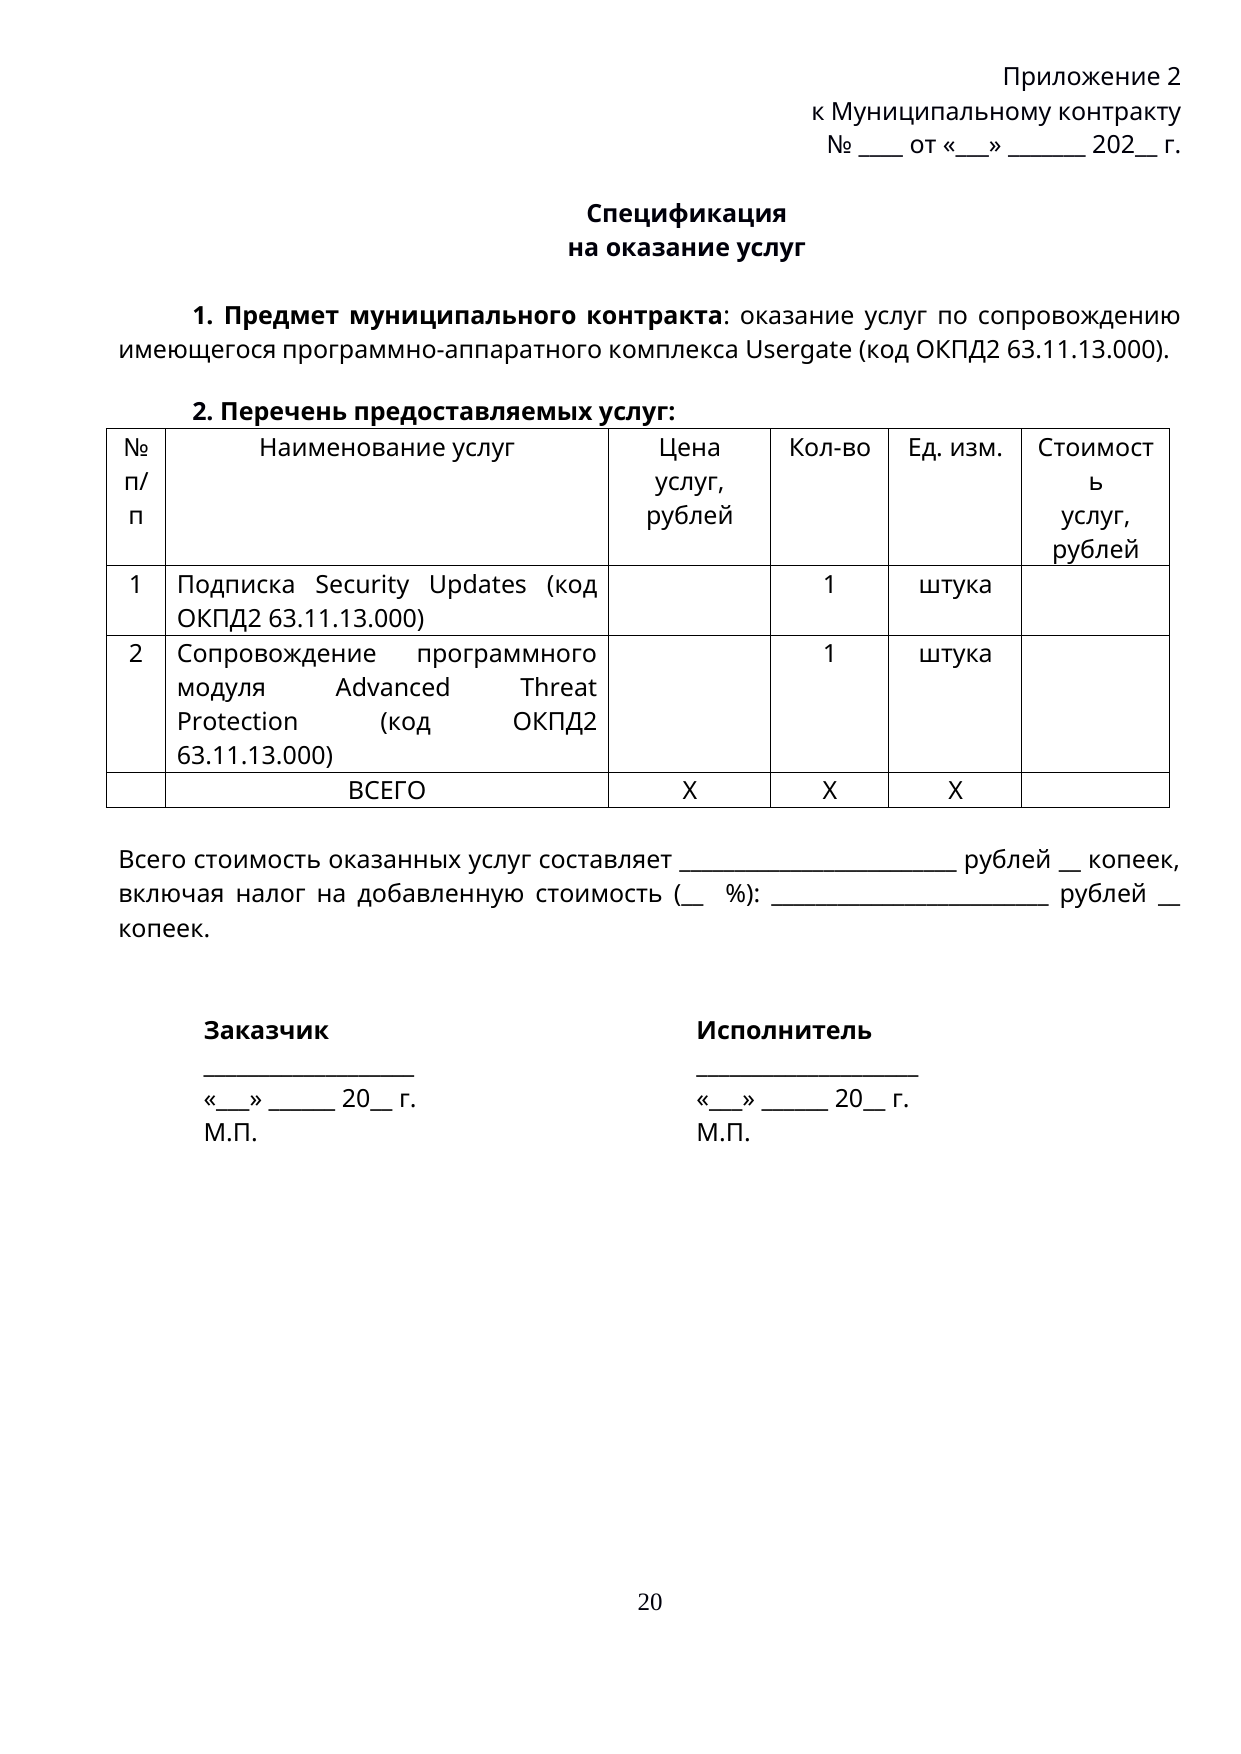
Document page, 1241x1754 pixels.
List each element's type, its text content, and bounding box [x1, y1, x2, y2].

table_header Стоимость услуг, рублей [1022, 429, 1169, 565]
table_cell 2 [107, 636, 165, 772]
table_cell штука [889, 636, 1021, 772]
table_cell 1 [771, 636, 888, 772]
table_header Заказчик ___________________ «___» ______ 20__ г. М.П. [118, 1013, 611, 1149]
table_cell [1022, 566, 1169, 634]
text Всего стоимость оказанных услуг составляет _________________________ рублей __ копеек, включая налог на добавленную стоимость (__ %): _________________________ рублей __ копеек. [118, 842, 1181, 944]
table_header Наименование услуг [166, 429, 608, 565]
text 2. Перечень предоставляемых услуг: [118, 394, 1181, 428]
table_header Кол-во [771, 429, 888, 565]
table_cell [609, 636, 770, 772]
table_cell [1022, 636, 1169, 772]
table_cell Х [609, 773, 770, 807]
table_cell ВСЕГО [166, 773, 608, 807]
table_cell [1022, 773, 1169, 807]
table_header Исполнитель ____________________ «___» ______ 20__ г. М.П. [611, 1013, 1104, 1149]
table_cell 1 [771, 566, 888, 634]
text Приложение 2 [118, 59, 1181, 93]
table_cell [107, 773, 165, 807]
text 1. Предмет муниципального контракта: оказание услуг по сопровождению имеющегося программно-аппаратного комплекса Usergate (код ОКПД2 63.11.13.000). [118, 297, 1181, 366]
table_cell Сопровождение программного модуля Advanced Threat Protection (код ОКПД2 63.11.13.000) [166, 636, 608, 772]
table_header Ед. изм. [889, 429, 1021, 565]
text на оказание услуг [118, 229, 1181, 263]
table_cell 1 [107, 566, 165, 634]
table_header Цена услуг, рублей [609, 429, 770, 565]
text Спецификация [118, 195, 1181, 229]
text к Муниципальному контракту [118, 93, 1181, 127]
text № ____ от «___» _______ 202__ г. [118, 127, 1181, 161]
table_cell [609, 566, 770, 634]
table_cell Х [771, 773, 888, 807]
table_cell штука [889, 566, 1021, 634]
table_header № п/п [107, 429, 165, 565]
table_cell Х [889, 773, 1021, 807]
table_cell Подписка Security Updates (код ОКПД2 63.11.13.000) [166, 566, 608, 634]
